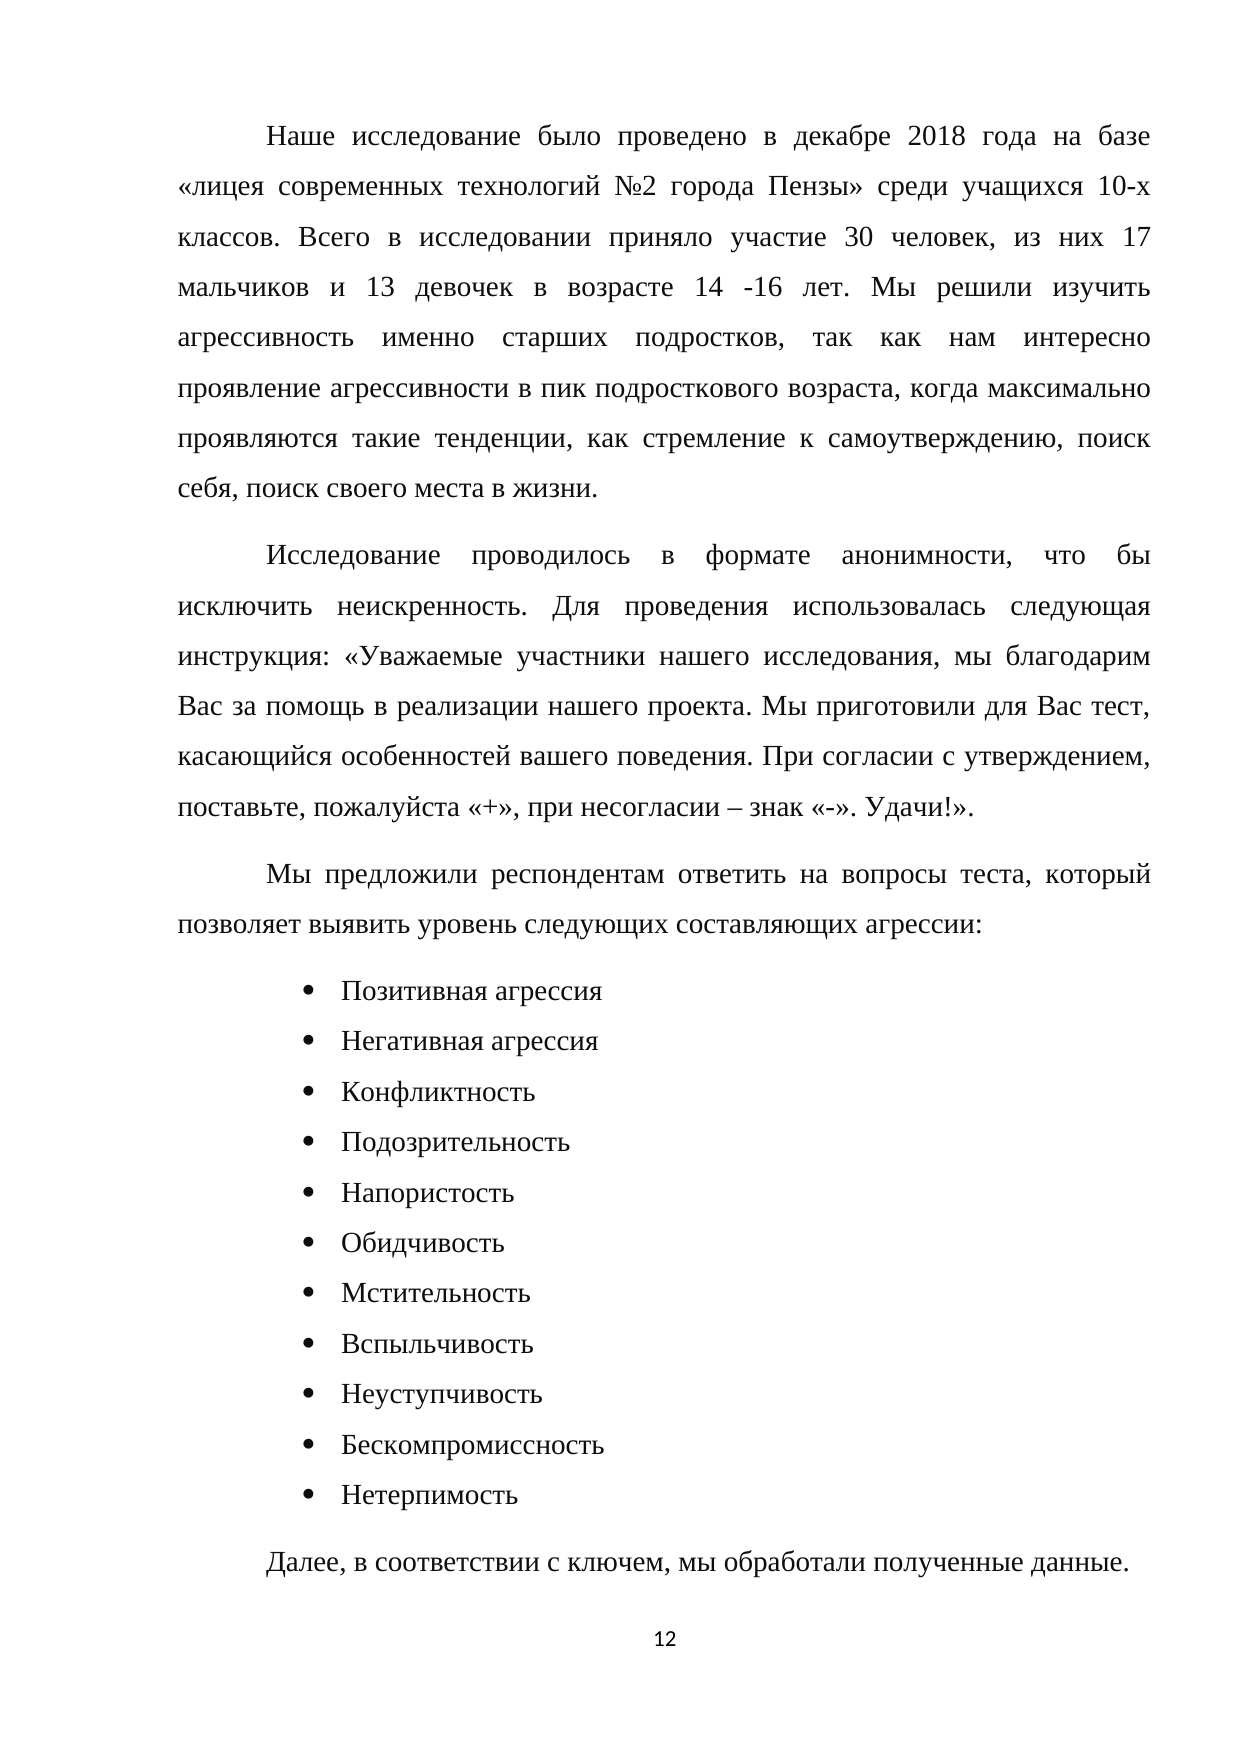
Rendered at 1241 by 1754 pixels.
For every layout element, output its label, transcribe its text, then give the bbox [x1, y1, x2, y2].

list Неуступчивость [303, 1376, 1152, 1410]
list Конфликтность [303, 1074, 1152, 1108]
list Напористость [303, 1175, 1152, 1208]
text Исследование проводилось в формате анонимности, что бы исключить неискренность. Для проведения использовалась следующая инструкция: «Уважаемые участники нашего исследования, мы благодарим Вас за помощь в реализации нашего проекта. Мы приготовили для Вас тест, касающийся особенностей вашего поведения. При согласии с утверждением, поставьте, пожалуйста «+», при несогласии – знак «-». Удачи!». [177, 537, 1152, 822]
text Далее, в соответствии с ключем, мы обработали полученные данные. [177, 1544, 1152, 1578]
text Наше исследование было проведено в декабре 2018 года на базе «лицея современных технологий №2 города Пензы» среди учащихся 10-х классов. Всего в исследовании приняло участие 30 человек, из них 17 мальчиков и 13 девочек в возрасте 14 -16 лет. Мы решили изучить агрессивность именно старших подростков, так как нам интересно проявление агрессивности в пик подросткового возраста, когда максимально проявляются такие тенденции, как стремление к самоутверждению, поиск себя, поиск своего места в жизни. [177, 118, 1152, 504]
list Позитивная агрессия [303, 973, 1152, 1007]
list Бескомпромиссность [303, 1427, 1152, 1461]
text Мы предложили респондентам ответить на вопросы теста, который позволяет выявить уровень следующих составляющих агрессии: [177, 856, 1152, 940]
list Вспыльчивость [303, 1326, 1152, 1360]
list Нетерпимость [303, 1477, 1152, 1511]
list Подозрительность [303, 1124, 1152, 1158]
list Обидчивость [303, 1225, 1152, 1259]
list Мстительность [303, 1276, 1152, 1309]
list Негативная агрессия [303, 1023, 1152, 1057]
